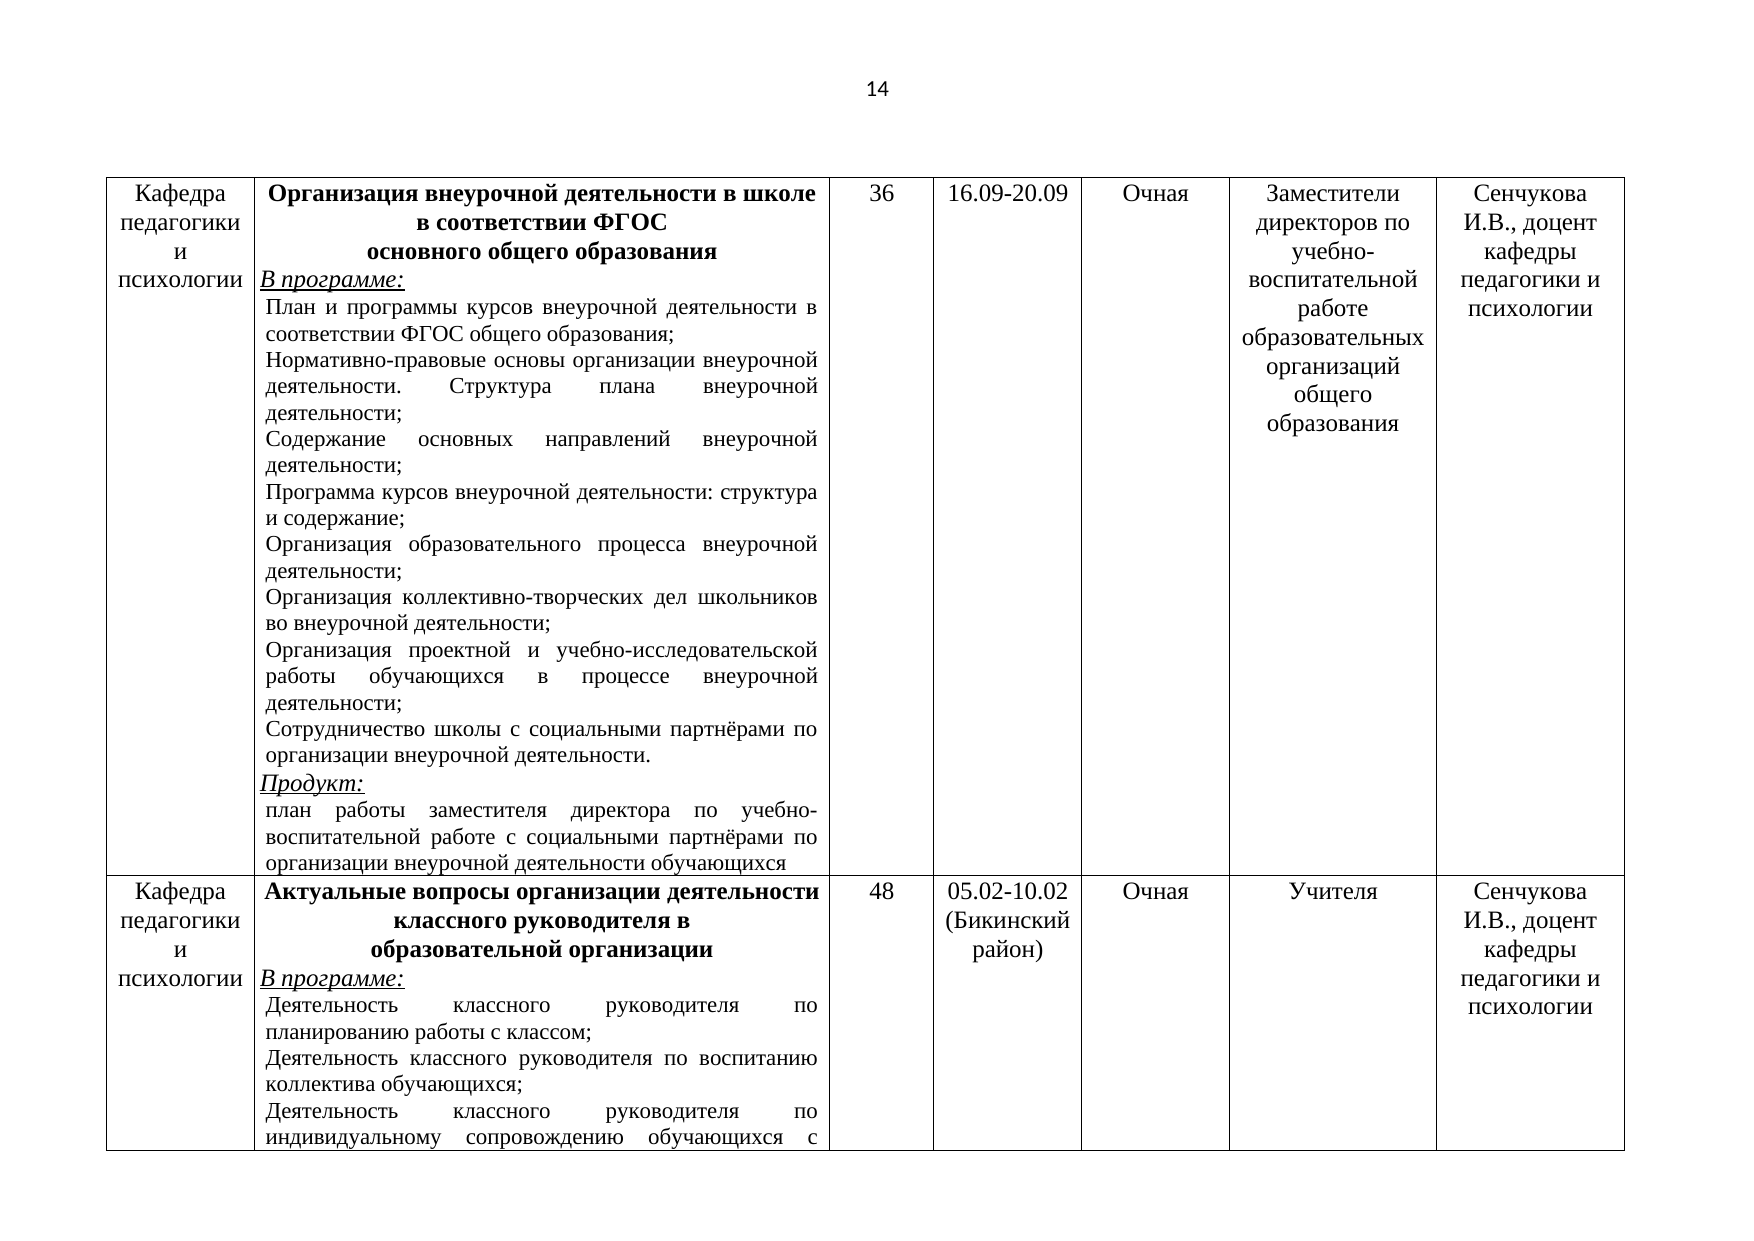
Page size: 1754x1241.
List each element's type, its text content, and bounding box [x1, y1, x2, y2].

table_cell 48 [830, 876, 933, 1149]
table_cell 16.09-20.09 [934, 178, 1081, 875]
table_cell Организация внеурочной деятельности в школе в соответствии ФГОС основного общего образования В программе: План и программы курсов внеурочной деятельности в соответствии ФГОС общего образования; Нормативно-правовые основы организации внеурочной деятельности. Структура плана внеурочной деятельности; Содержание основных направлений внеурочной деятельности; Программа курсов внеурочной деятельности: структура и содержание; Организация образовательного процесса внеурочной деятельности; Организация коллективно-творческих дел школьников во внеурочной деятельности; Организация проектной и учебно-исследовательской работы обучающихся в процессе внеурочной деятельности; Сотрудничество школы с социальными партнёрами по организации внеурочной деятельности. Продукт: план работы заместителя директора по учебно-воспитательной работе с социальными партнёрами по организации внеурочной деятельности обучающихся [255, 178, 829, 875]
table_cell 36 [830, 178, 933, 875]
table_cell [107, 876, 254, 1149]
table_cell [255, 876, 829, 1149]
table_cell Учителя [1230, 876, 1436, 1149]
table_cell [1437, 876, 1624, 1149]
table_cell Очная [1082, 178, 1229, 875]
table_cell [934, 876, 1081, 1149]
table_cell Очная Очная Очная [1082, 876, 1229, 1149]
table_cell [107, 178, 254, 875]
table_cell Заместители директоров по учебно-воспитательной работе образовательных организаций общего образования [1230, 178, 1436, 875]
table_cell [1437, 178, 1624, 875]
